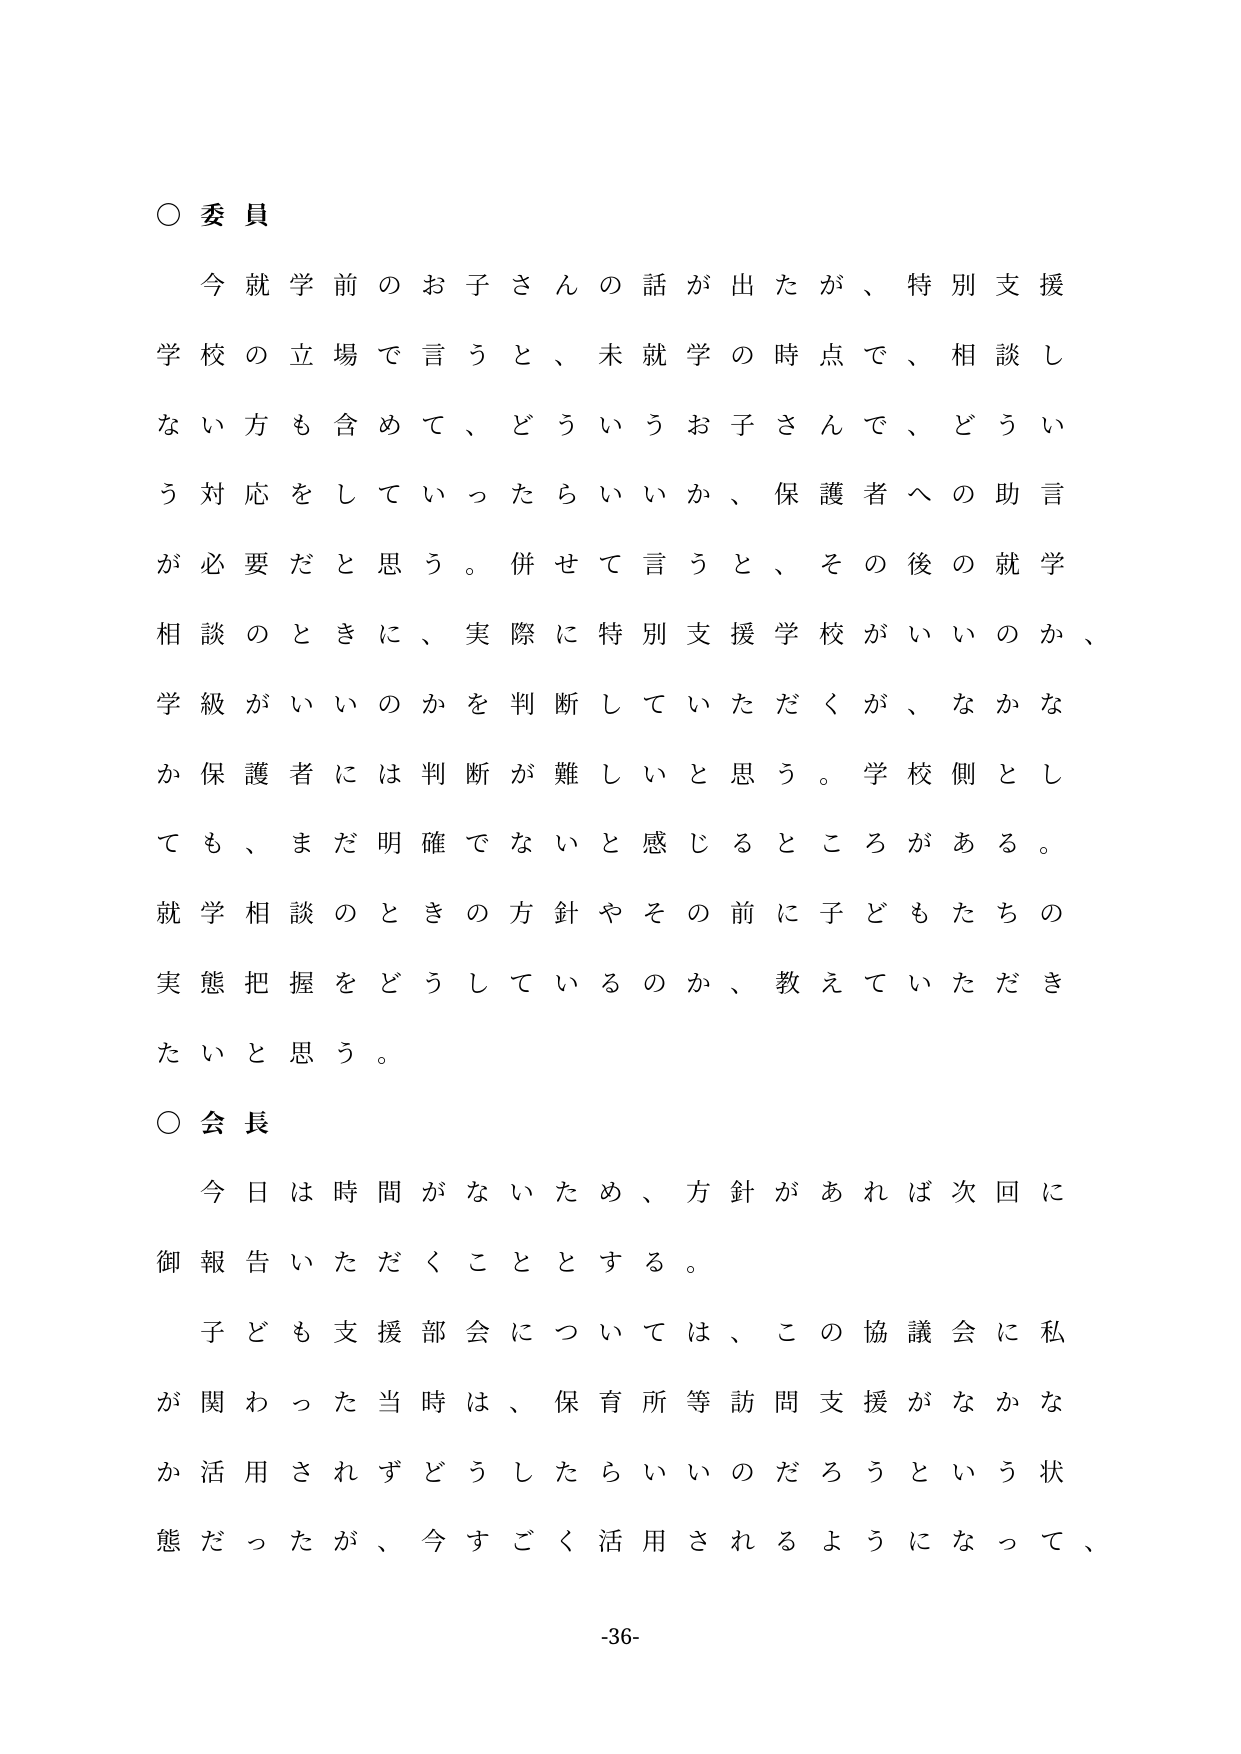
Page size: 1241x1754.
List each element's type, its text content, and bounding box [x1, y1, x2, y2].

text 今日は時間がないため、方針があれば次回に御報告いただくこととする。 [156, 1156, 1084, 1296]
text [156, 1296, 1084, 1575]
text 〇会長 [156, 1086, 1084, 1156]
text 〇委員 [156, 179, 1084, 249]
text 今就学前のお子さんの話が出たが、特別支援学校の立場で言うと、未就学の時点で、相談しない方も含めて、どういうお子さんで、どういう対応をしていったらいいか、保護者への助言が必要だと思う。併せて言うと、その後の就学相談のときに、実際に特別支援学校がいいのか、学級がいいのかを判断していただくが、なかなか保護者には判断が難しいと思う。学校側としても、まだ明確でないと感じるところがある。就学相談のときの方針やその前に子どもたちの実態把握をどうしているのか、教えていただきたいと思う。 [156, 249, 1084, 1086]
